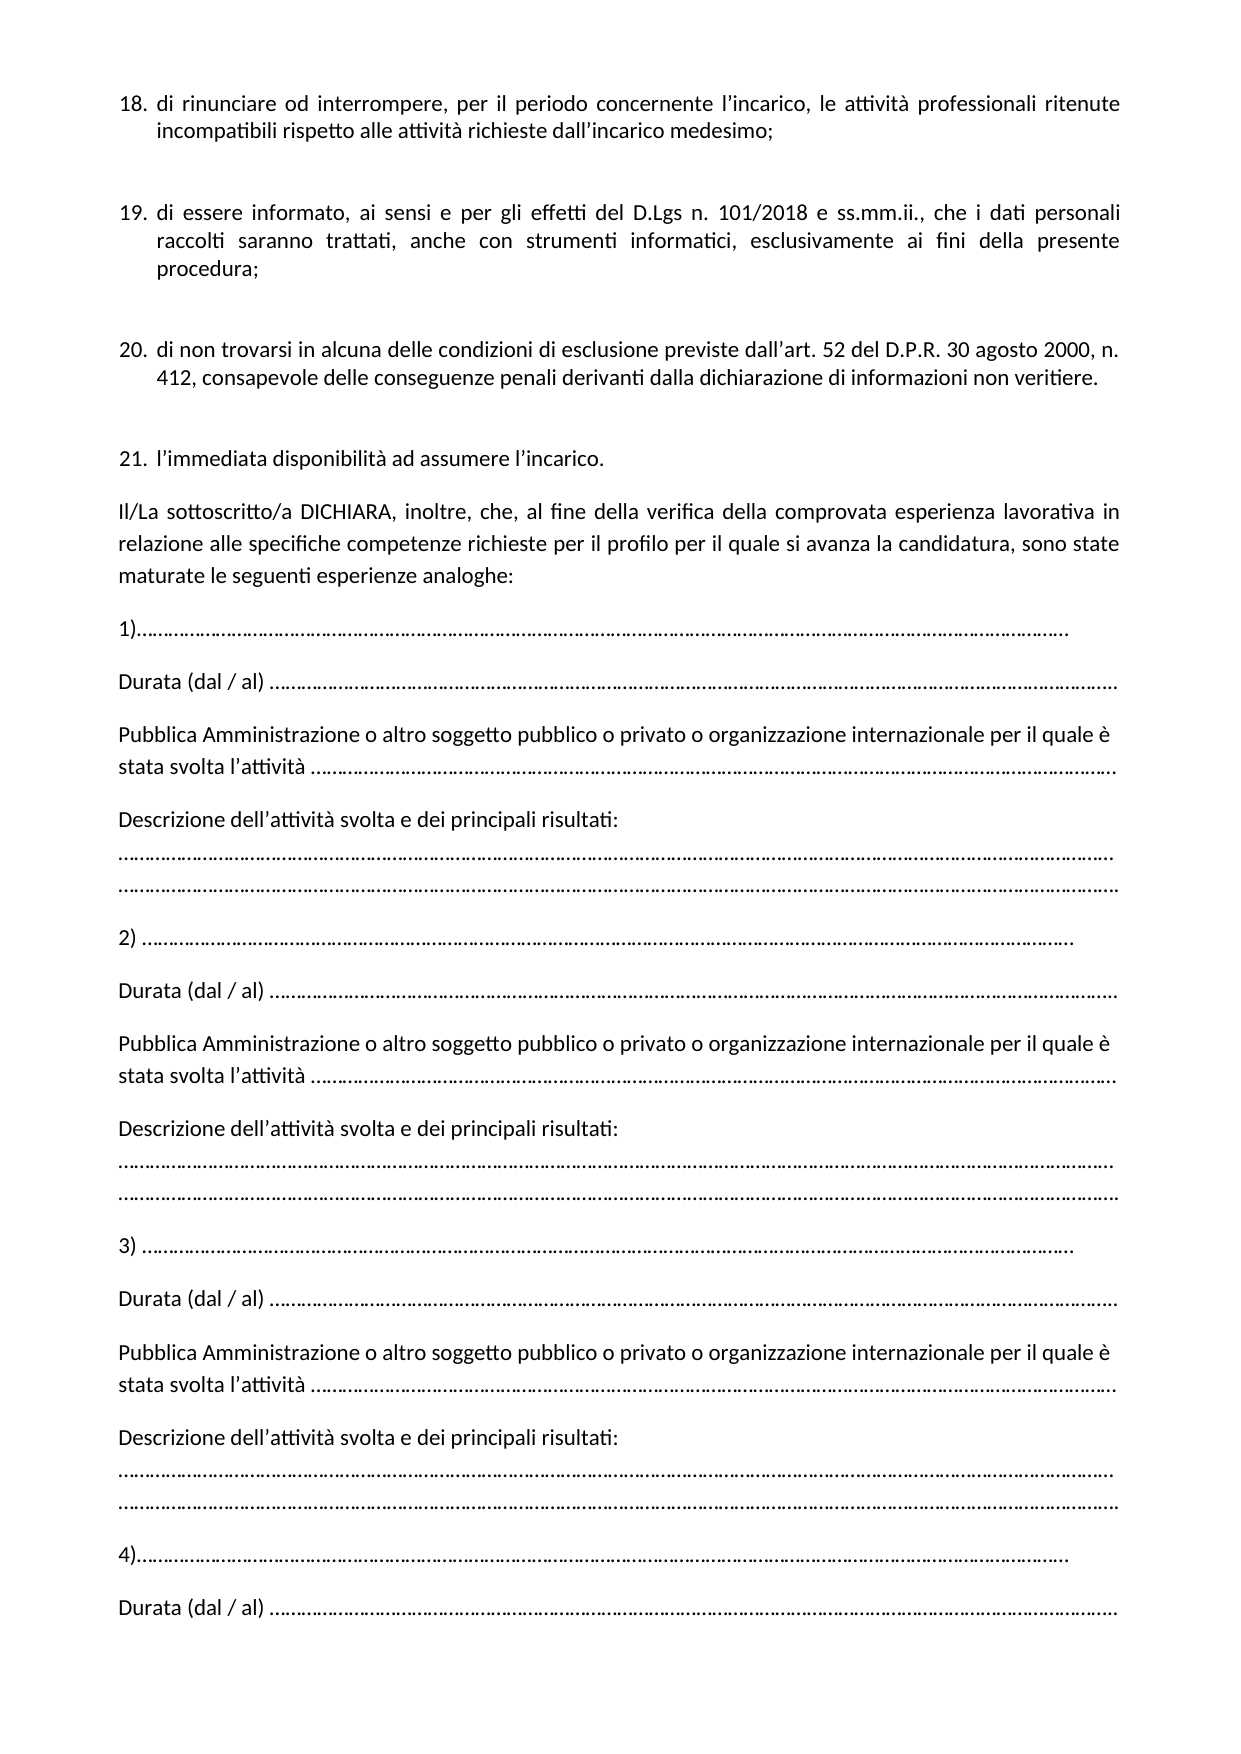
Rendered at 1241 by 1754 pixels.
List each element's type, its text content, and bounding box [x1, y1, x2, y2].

text Durata (dal / al) …………………………………………………………………………………………………………………………………………….. [118, 1593, 1122, 1621]
list di rinunciare od interrompere, per il periodo concernente l’incarico, le attività professionali ritenute incompatibili rispetto alle attività richieste dall’incarico medesimo; [119, 89, 1122, 145]
text 4)…………………………………………………………………………………………………………………………………………………………… [118, 1540, 1122, 1568]
text 2) …………………………………………………………………………………………………………………………………………………………… [118, 923, 1122, 951]
text Durata (dal / al) …………………………………………………………………………………………………………………………………………….. [118, 1284, 1122, 1313]
list di essere informato, ai sensi e per gli effetti del D.Lgs n. 101/2018 e ss.mm.ii., che i dati personali raccolti saranno trattati, anche con strumenti informatici, esclusivamente ai fini della presente procedura; [119, 198, 1122, 282]
text Il/La sottoscritto/a DICHIARA, inoltre, che, al fine della verifica della comprovata esperienza lavorativa in relazione alle specifiche competenze richieste per il profilo per il quale si avanza la candidatura, sono state maturate le seguenti esperienze analoghe: [118, 497, 1122, 589]
list di non trovarsi in alcuna delle condizioni di esclusione previste dall’art. 52 del D.P.R. 30 agosto 2000, n. 412, consapevole delle conseguenze penali derivanti dalla dichiarazione di informazioni non veritiere. [119, 335, 1122, 391]
list l’immediata disponibilità ad assumere l’incarico. [119, 444, 1122, 472]
text Durata (dal / al) …………………………………………………………………………………………………………………………………………….. [118, 667, 1122, 695]
text 3) …………………………………………………………………………………………………………………………………………………………… [118, 1232, 1122, 1259]
text Durata (dal / al) …………………………………………………………………………………………………………………………………………….. [118, 976, 1122, 1004]
text 1)…………………………………………………………………………………………………………………………………………………………… [118, 614, 1122, 642]
